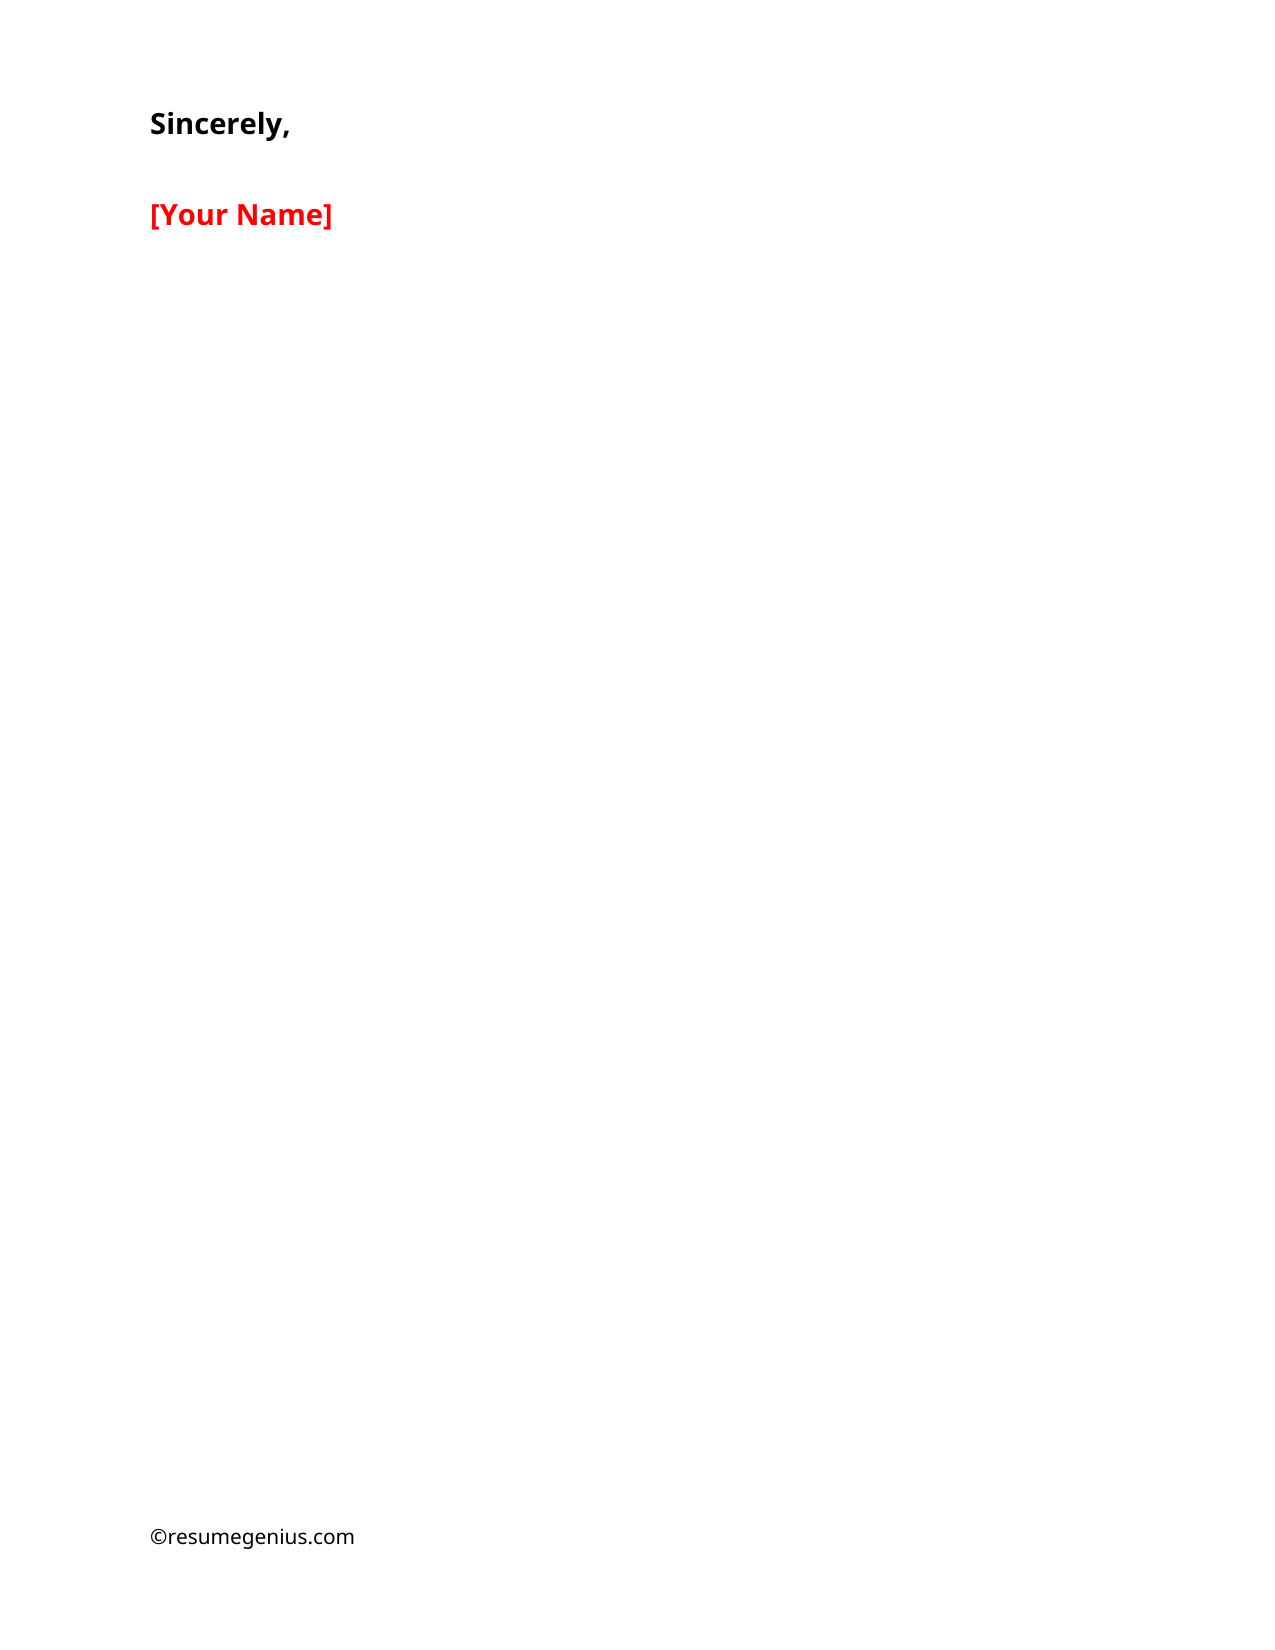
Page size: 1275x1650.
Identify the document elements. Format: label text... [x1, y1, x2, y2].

text Sincerely, [150, 103, 1125, 143]
text [Your Name] [150, 194, 1125, 234]
